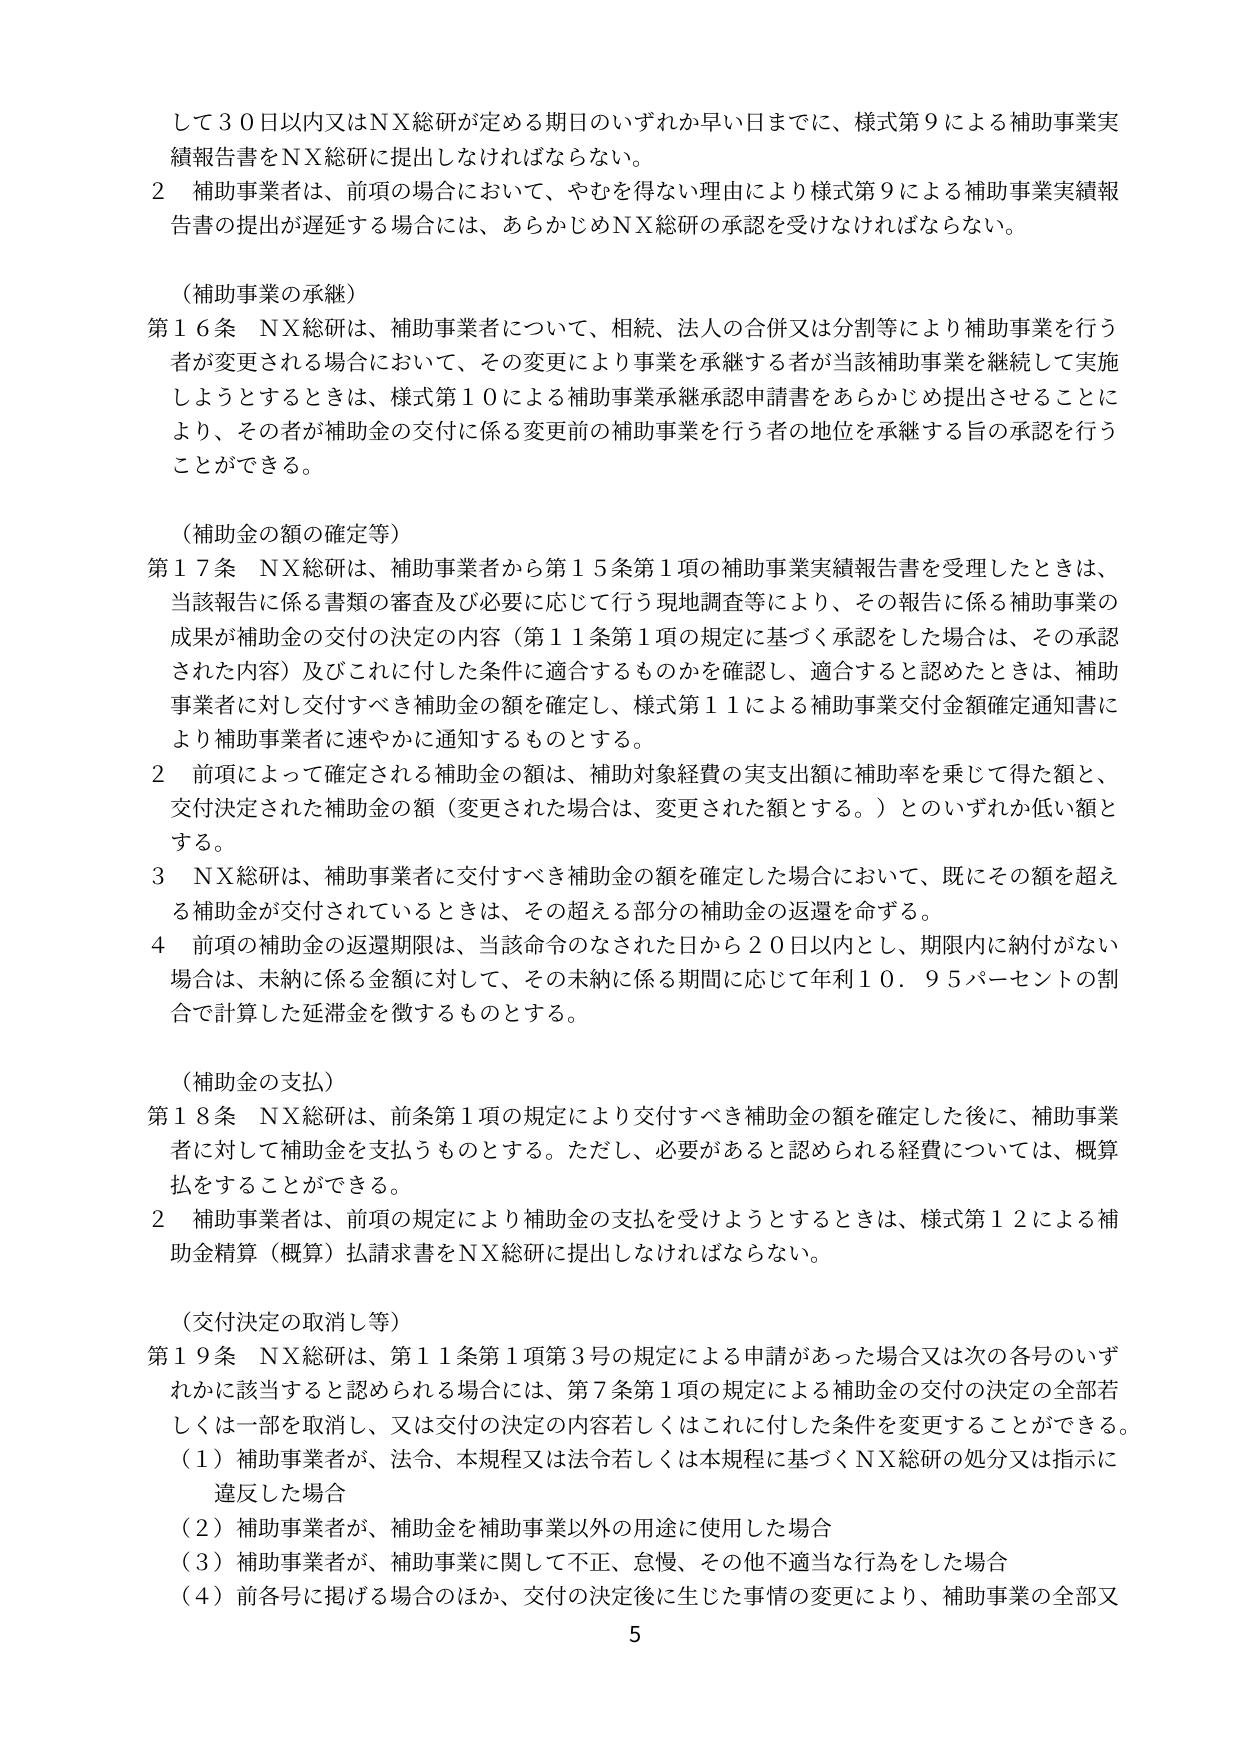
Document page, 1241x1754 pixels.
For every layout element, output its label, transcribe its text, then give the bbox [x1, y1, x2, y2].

text ２ 補助事業者は、前項の場合において、やむを得ない理由により様式第９による補助事業実績報告書の提出が遅延する場合には、あらかじめＮＸ総研の承認を受けなければならない。 [148, 172, 1122, 241]
text ３ ＮＸ総研は、補助事業者に交付すべき補助金の額を確定した場合において、既にその額を超える補助金が交付されているときは、その超える部分の補助金の返還を命ずる。 [148, 857, 1122, 926]
text （交付決定の取消し等） [148, 1303, 1122, 1337]
text （補助金の支払） [148, 1063, 1122, 1097]
text ２ 前項によって確定される補助金の額は、補助対象経費の実支出額に補助率を乗じて得た額と、交付決定された補助金の額（変更された場合は、変更された額とする。）とのいずれか低い額とする。 [148, 754, 1122, 857]
text 第１９条 ＮＸ総研は、第１１条第１項第３号の規定による申請があった場合又は次の各号のいずれかに該当すると認められる場合には、第７条第１項の規定による補助金の交付の決定の全部若しくは一部を取消し、又は交付の決定の内容若しくはこれに付した条件を変更することができる。 [148, 1337, 1122, 1440]
text （補助事業の承継） [148, 275, 1122, 309]
text （１）補助事業者が、法令、本規程又は法令若しくは本規程に基づくＮＸ総研の処分又は指示に違反した場合 [169, 1440, 1122, 1508]
text 第１６条 ＮＸ総研は、補助事業者について、相続、法人の合併又は分割等により補助事業を行う者が変更される場合において、その変更により事業を承継する者が当該補助事業を継続して実施しようとするときは、様式第１０による補助事業承継承認申請書をあらかじめ提出させることにより、その者が補助金の交付に係る変更前の補助事業を行う者の地位を承継する旨の承認を行うことができる。 [148, 309, 1122, 480]
text 第１８条 ＮＸ総研は、前条第１項の規定により交付すべき補助金の額を確定した後に、補助事業者に対して補助金を支払うものとする。ただし、必要があると認められる経費については、概算払をすることができる。 [148, 1097, 1122, 1200]
text （２）補助事業者が、補助金を補助事業以外の用途に使用した場合 [169, 1508, 1122, 1543]
text （３）補助事業者が、補助事業に関して不正、怠慢、その他不適当な行為をした場合 [169, 1543, 1122, 1577]
text 第１７条 ＮＸ総研は、補助事業者から第１５条第１項の補助事業実績報告書を受理したときは、当該報告に係る書類の審査及び必要に応じて行う現地調査等により、その報告に係る補助事業の成果が補助金の交付の決定の内容（第１１条第１項の規定に基づく承認をした場合は、その承認された内容）及びこれに付した条件に適合するものかを確認し、適合すると認めたときは、補助事業者に対し交付すべき補助金の額を確定し、様式第１１による補助事業交付金額確定通知書により補助事業者に速やかに通知するものとする。 [148, 549, 1122, 754]
text ２ 補助事業者は、前項の規定により補助金の支払を受けようとするときは、様式第１２による補助金精算（概算）払請求書をＮＸ総研に提出しなければならない。 [148, 1200, 1122, 1269]
text ４ 前項の補助金の返還期限は、当該命令のなされた日から２０日以内とし、期限内に納付がない場合は、未納に係る金額に対して、その未納に係る期間に応じて年利１０．９５パーセントの割合で計算した延滞金を徴するものとする。 [148, 926, 1122, 1029]
text （補助金の額の確定等） [148, 515, 1122, 549]
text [169, 1577, 1122, 1611]
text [148, 103, 1122, 172]
